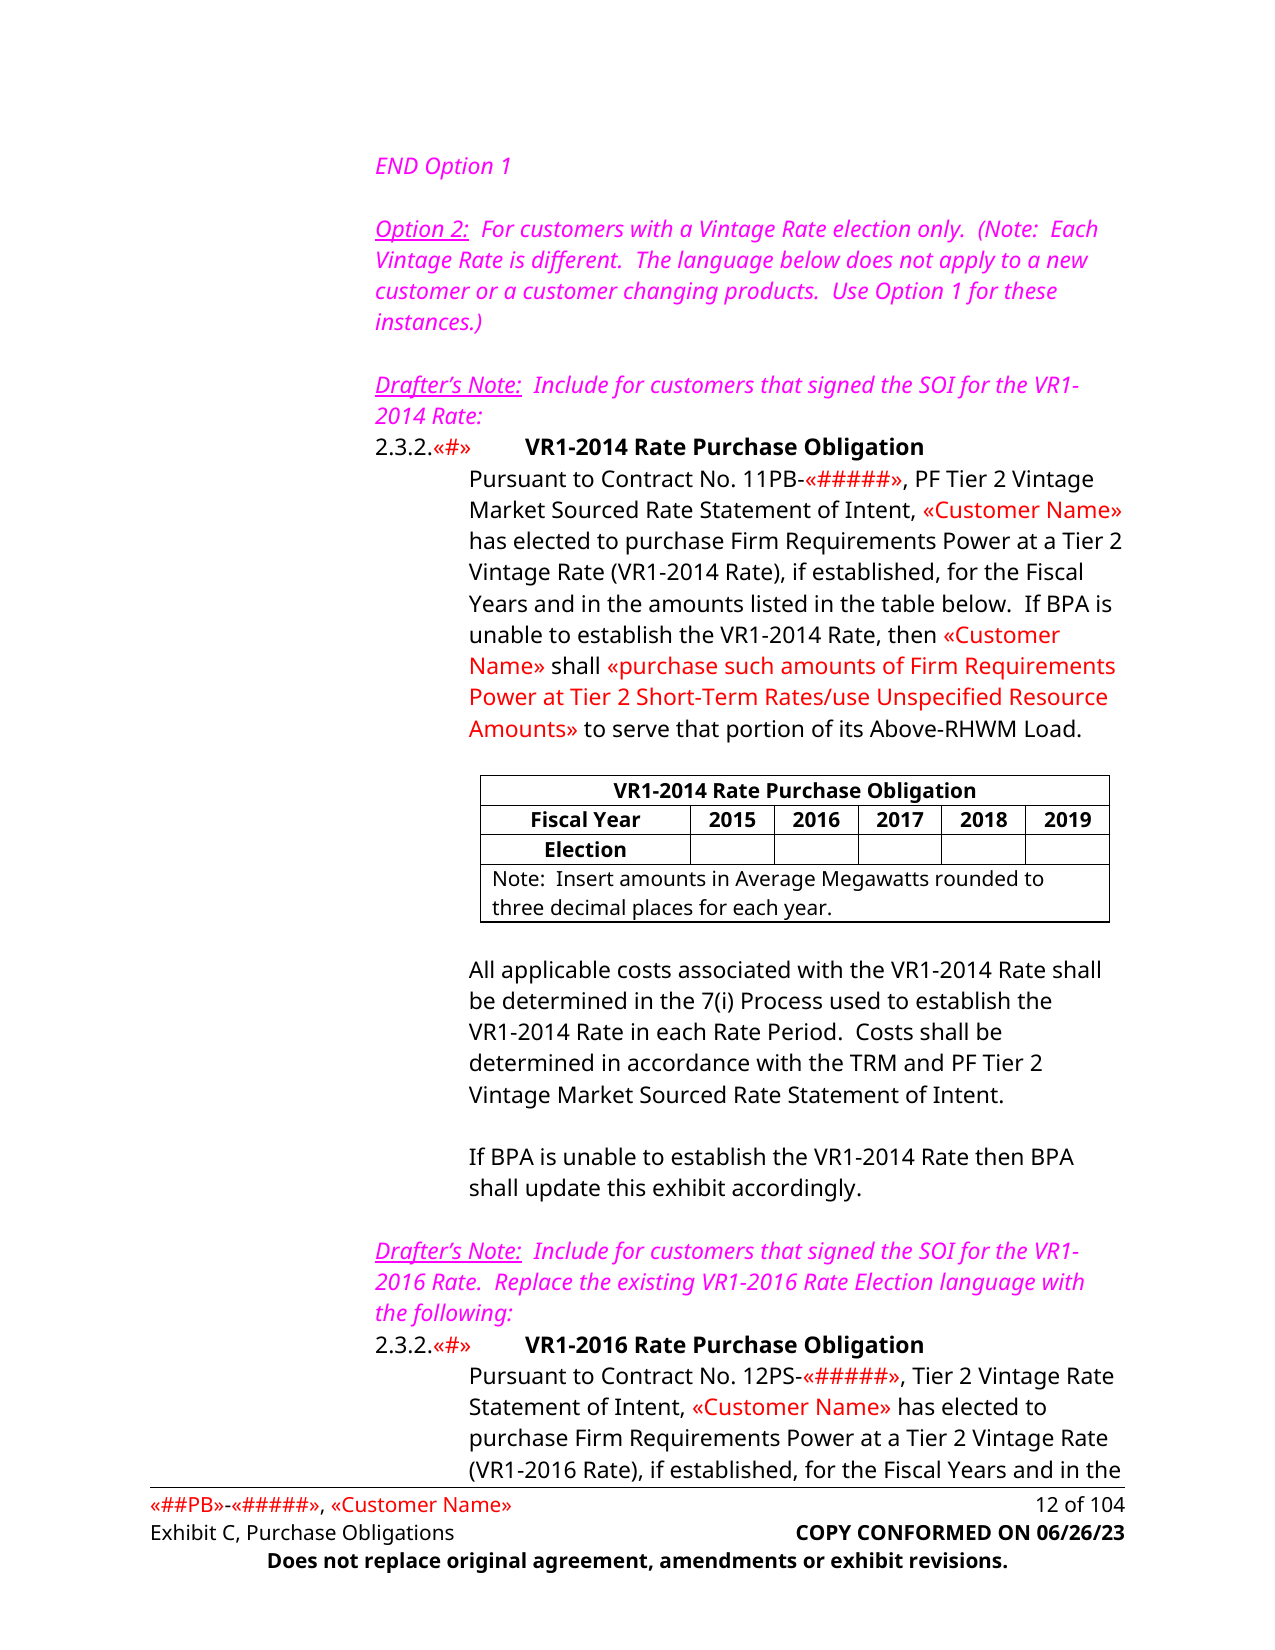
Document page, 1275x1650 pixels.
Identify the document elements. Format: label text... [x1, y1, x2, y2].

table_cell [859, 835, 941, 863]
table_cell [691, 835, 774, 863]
text All applicable costs associated with the VR1-2014 Rate shall be determined in the 7(i) Process used to establish the VR1-2014 Rate in each Rate Period. Costs shall be determined in accordance with the TRM and PF Tier 2 Vintage Market Sourced Rate Statement of Intent. [469, 954, 1125, 1110]
text Option 2: For customers with a Vintage Rate election only. (Note: Each Vintage Rate is different. The language below does not apply to a new customer or a customer changing products. Use Option 1 for these instances.) [375, 212, 1125, 337]
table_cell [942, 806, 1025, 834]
text 2.3.2.«#» VR1-2016 Rate Purchase Obligation [375, 1329, 1125, 1360]
text 2.3.2.«#» VR1-2014 Rate Purchase Obligation [375, 431, 1125, 462]
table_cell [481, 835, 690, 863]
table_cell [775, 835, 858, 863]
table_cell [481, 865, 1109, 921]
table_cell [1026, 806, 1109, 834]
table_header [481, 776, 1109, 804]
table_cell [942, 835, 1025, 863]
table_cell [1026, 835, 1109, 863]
text END Option 1 [150, 150, 1125, 181]
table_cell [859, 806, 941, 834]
text Pursuant to Contract No. 11PB-«#####», PF Tier 2 Vintage Market Sourced Rate Statement of Intent, «Customer Name» has elected to purchase Firm Requirements Power at a Tier 2 Vintage Rate (VR1-2014 Rate), if established, for the Fiscal Years and in the amounts listed in the table below. If BPA is unable to establish the VR1-2014 Rate, then «Customer Name» shall «purchase such amounts of Firm Requirements Power at Tier 2 Short-Term Rates/use Unspecified Resource Amounts» to serve that portion of its Above-RHWM Load. [469, 462, 1125, 744]
text If BPA is unable to establish the VR1-2014 Rate then BPA shall update this exhibit accordingly. [469, 1141, 1125, 1204]
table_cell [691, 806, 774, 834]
text Drafter’s Note: Include for customers that signed the SOI for the VR1-2016 Rate. Replace the existing VR1-2016 Rate Election language with the following: [375, 1235, 1125, 1329]
text Drafter’s Note: Include for customers that signed the SOI for the VR1-2014 Rate: [375, 369, 1125, 431]
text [469, 1360, 1125, 1485]
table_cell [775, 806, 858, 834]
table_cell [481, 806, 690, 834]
